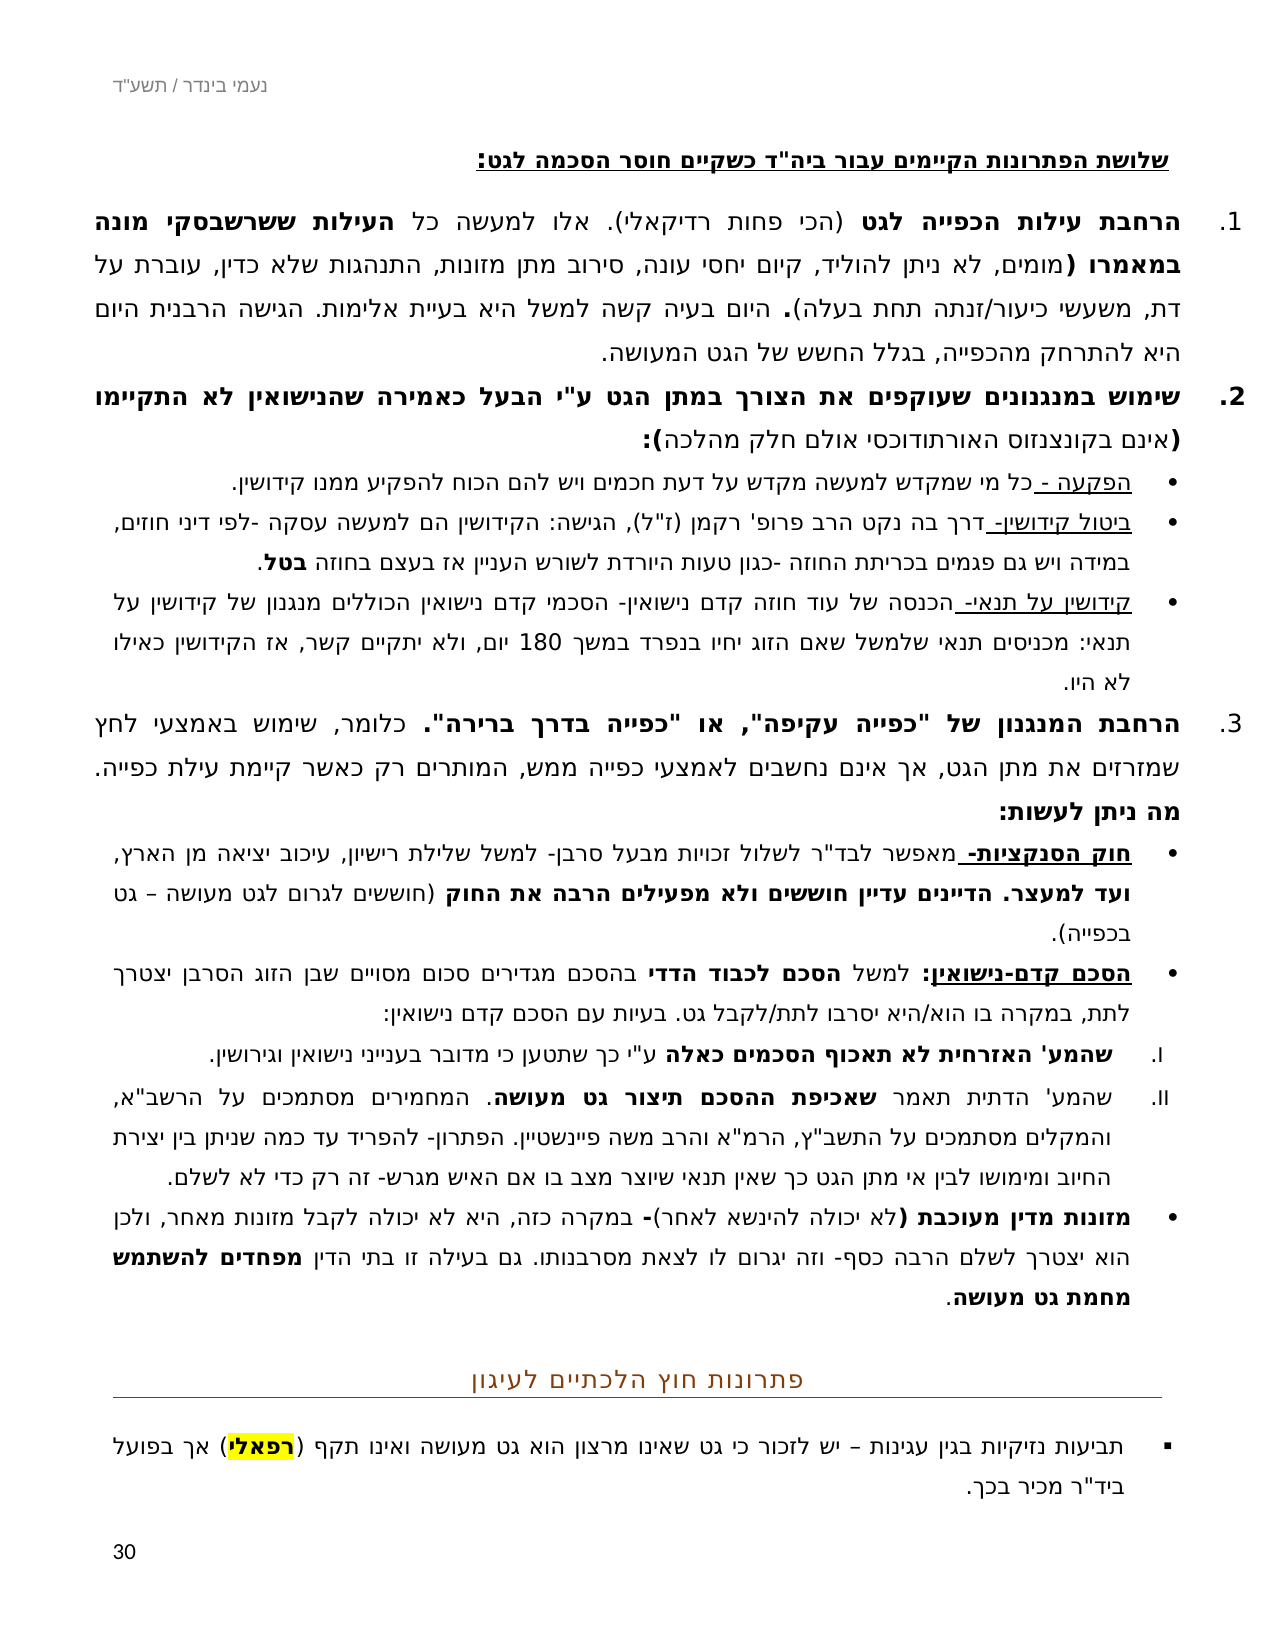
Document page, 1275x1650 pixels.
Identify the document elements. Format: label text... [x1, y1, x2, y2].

subtitle פתרונות חוץ הלכתיים לעיגון [112, 1366, 1162, 1398]
list שימוש במנגנונים שעוקפים את הצורך במתן הגט ע"י הבעל כאמירה שהנישואין לא התקיימו (אינם בקונצנזוס האורתודוכסי אולם חלק מהלכה): [94, 382, 1219, 455]
list ביטול קידושין- דרך בה נקט הרב פרופ' רקמן (ז"ל), הגישה: הקידושין הם למעשה עסקה -לפי דיני חוזים, במידה ויש גם פגמים בכריתת החוזה -כגון טעות היורדת לשורש העניין אז בעצם בחוזה בטל. [112, 509, 1169, 576]
text שלושת הפתרונות הקיימים עבור ביה"ד כשקיים חוסר הסכמה לגט: [112, 143, 1169, 174]
list הפקעה - כל מי שמקדש למעשה מקדש על דעת חכמים ויש להם הכוח להפקיע ממנו קידושין. [112, 469, 1169, 496]
list שהמע' האזרחית לא תאכוף הסכמים כאלה ע"י כך שתטען כי מדובר בענייני נישואין וגירושין. [112, 1041, 1150, 1069]
list שהמע' הדתית תאמר שאכיפת ההסכם תיצור גט מעושה. המחמירים מסתמכים על הרשב"א, והמקלים מסתמכים על התשב"ץ, הרמ"א והרב משה פיינשטיין. הפתרון- להפריד עד כמה שניתן בין יצירת החיוב ומימושו לבין אי מתן הגט כך שאין תנאי שיוצר מצב בו אם האיש מגרש- זה רק כדי לא לשלם. [112, 1083, 1150, 1191]
list הרחבת עילות הכפייה לגט (הכי פחות רדיקאלי). אלו למעשה כל העילות ששרשבסקי מונה במאמרו (מומים, לא ניתן להוליד, קיום יחסי עונה, סירוב מתן מזונות, התנהגות שלא כדין, עוברת על דת, משעשי כיעור/זנתה תחת בעלה). היום בעיה קשה למשל היא בעיית אלימות. הגישה הרבנית היום היא להתרחק מהכפייה, בגלל החשש של הגט המעושה. [94, 207, 1219, 367]
list מזונות מדין מעוכבת (לא יכולה להינשא לאחר)- במקרה כזה, היא לא יכולה לקבל מזונות מאחר, ולכן הוא יצטרך לשלם הרבה כסף- וזה יגרום לו לצאת מסרבנותו. גם בעילה זו בתי הדין מפחדים להשתמש מחמת גט מעושה. [112, 1204, 1169, 1311]
list חוק הסנקציות- מאפשר לבד"ר לשלול זכויות מבעל סרבן- למשל שלילת רישיון, עיכוב יציאה מן הארץ, ועד למעצר. הדיינים עדיין חוששים ולא מפעילים הרבה את החוק (חוששים לגרום לגט מעושה – גט בכפייה). [112, 841, 1169, 947]
list תביעות נזיקיות בגין עגינות – יש לזכור כי גט שאינו מרצון הוא גט מעושה ואינו תקף (רפאלי) אך בפועל ביד"ר מכיר בכך. [112, 1433, 1162, 1500]
list הסכם קדם-נישואין: למשל הסכם לכבוד הדדי בהסכם מגדירים סכום מסויים שבן הזוג הסרבן יצטרך לתת, במקרה בו הוא/היא יסרבו לתת/לקבל גט. בעיות עם הסכם קדם נישואין: [112, 961, 1169, 1027]
list קידושין על תנאי- הכנסה של עוד חוזה קדם נישואין- הסכמי קדם נישואין הכוללים מנגנון של קידושין על תנאי: מכניסים תנאי שלמשל שאם הזוג יחיו בנפרד במשך 180 יום, ולא יתקיים קשר, אז הקידושין כאילו לא היו. [112, 589, 1169, 696]
list הרחבת המנגנון של "כפייה עקיפה", או "כפייה בדרך ברירה". כלומר, שימוש באמצעי לחץ שמזרזים את מתן הגט, אך אינם נחשבים לאמצעי כפייה ממש, המותרים רק כאשר קיימת עילת כפייה. מה ניתן לעשות: [94, 709, 1219, 826]
